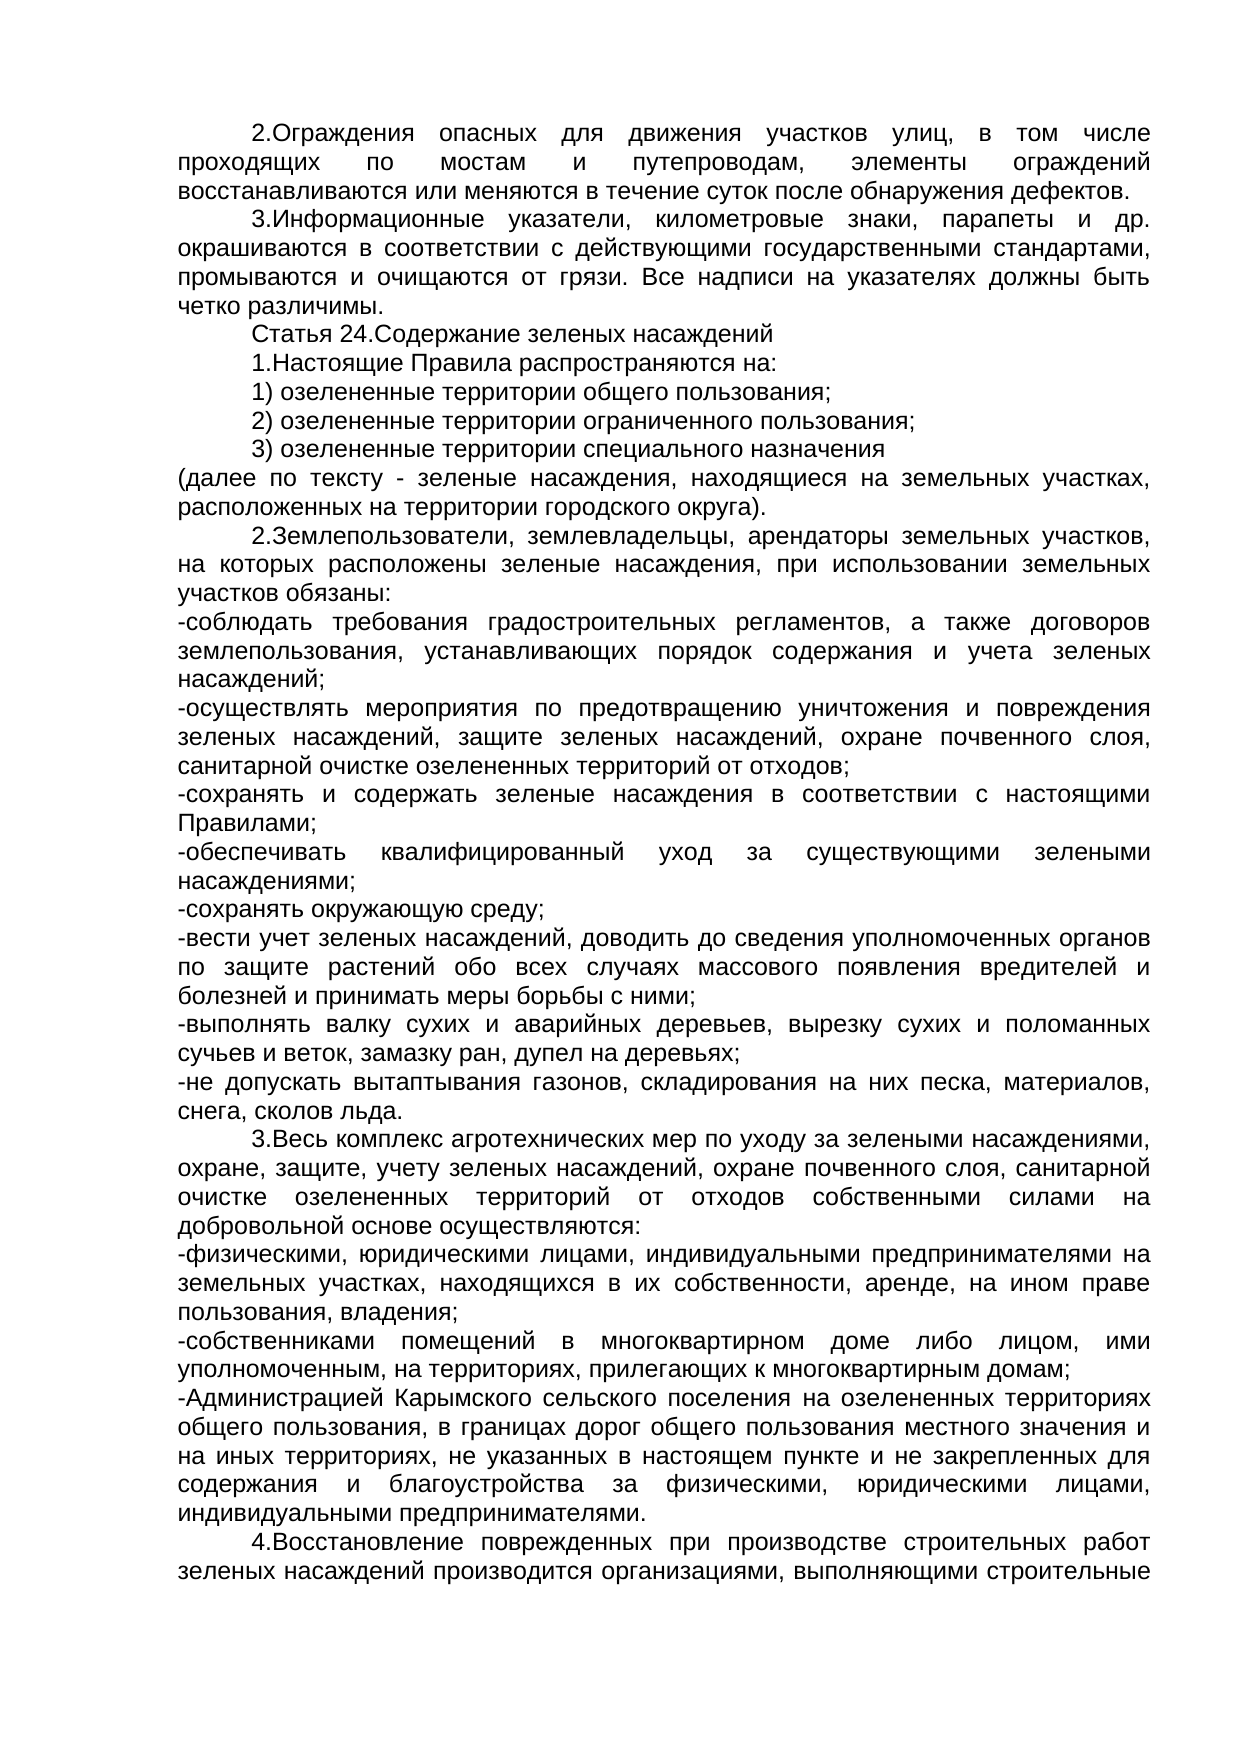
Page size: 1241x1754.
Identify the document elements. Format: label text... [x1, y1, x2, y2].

text -вести учет зеленых насаждений, доводить до сведения уполномоченных органов по защите растений обо всех случаях массового появления вредителей и болезней и принимать меры борьбы с ними; [177, 923, 1152, 1009]
text 3) озелененные территории специального назначения [177, 434, 1152, 463]
text 2.Землепользователи, землевладельцы, арендаторы земельных участков, на которых расположены зеленые насаждения, при использовании земельных участков обязаны: [177, 521, 1152, 607]
text 1.Настоящие Правила распространяются на: [177, 348, 1152, 377]
text 2) озелененные территории ограниченного пользования; [177, 406, 1152, 434]
text -выполнять валку сухих и аварийных деревьев, вырезку сухих и поломанных сучьев и веток, замазку ран, дупел на деревьях; [177, 1009, 1152, 1067]
text -не допускать вытаптывания газонов, складирования на них песка, материалов, снега, сколов льда. [177, 1067, 1152, 1124]
text -сохранять и содержать зеленые насаждения в соответствии с настоящими Правилами; [177, 779, 1152, 837]
text Статья 24.Содержание зеленых насаждений [177, 319, 1152, 348]
text 3.Весь комплекс агротехнических мер по уходу за зелеными насаждениями, охране, защите, учету зеленых насаждений, охране почвенного слоя, санитарной очистке озелененных территорий от отходов собственными силами на добровольной основе осуществляются: [177, 1124, 1152, 1239]
text -физическими, юридическими лицами, индивидуальными предпринимателями на земельных участках, находящихся в их собственности, аренде, на ином праве пользования, владения; [177, 1239, 1152, 1326]
text (далее по тексту - зеленые насаждения, находящиеся на земельных участках, расположенных на территории городского округа). [177, 463, 1152, 521]
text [177, 1527, 1152, 1584]
text -собственниками помещений в многоквартирном доме либо лицом, ими уполномоченным, на территориях, прилегающих к многоквартирным домам; [177, 1326, 1152, 1383]
text -Администрацией Карымского сельского поселения на озелененных территориях общего пользования, в границах дорог общего пользования местного значения и на иных территориях, не указанных в настоящем пункте и не закрепленных для содержания и благоустройства за физическими, юридическими лицами, индивидуальными предпринимателями. [177, 1383, 1152, 1527]
text -сохранять окружающую среду; [177, 894, 1152, 923]
text -обеспечивать квалифицированный уход за существующими зелеными насаждениями; [177, 837, 1152, 894]
text 1) озелененные территории общего пользования; [177, 377, 1152, 406]
text 3.Информационные указатели, километровые знаки, парапеты и др. окрашиваются в соответствии с действующими государственными стандартами, промываются и очищаются от грязи. Все надписи на указателях должны быть четко различимы. [177, 204, 1152, 319]
text -осуществлять мероприятия по предотвращению уничтожения и повреждения зеленых насаждений, защите зеленых насаждений, охране почвенного слоя, санитарной очистке озелененных территорий от отходов; [177, 693, 1152, 779]
text -соблюдать требования градостроительных регламентов, а также договоров землепользования, устанавливающих порядок содержания и учета зеленых насаждений; [177, 607, 1152, 693]
text 2.Ограждения опасных для движения участков улиц, в том числе проходящих по мостам и путепроводам, элементы ограждений восстанавливаются или меняются в течение суток после обнаружения дефектов. [177, 118, 1152, 204]
